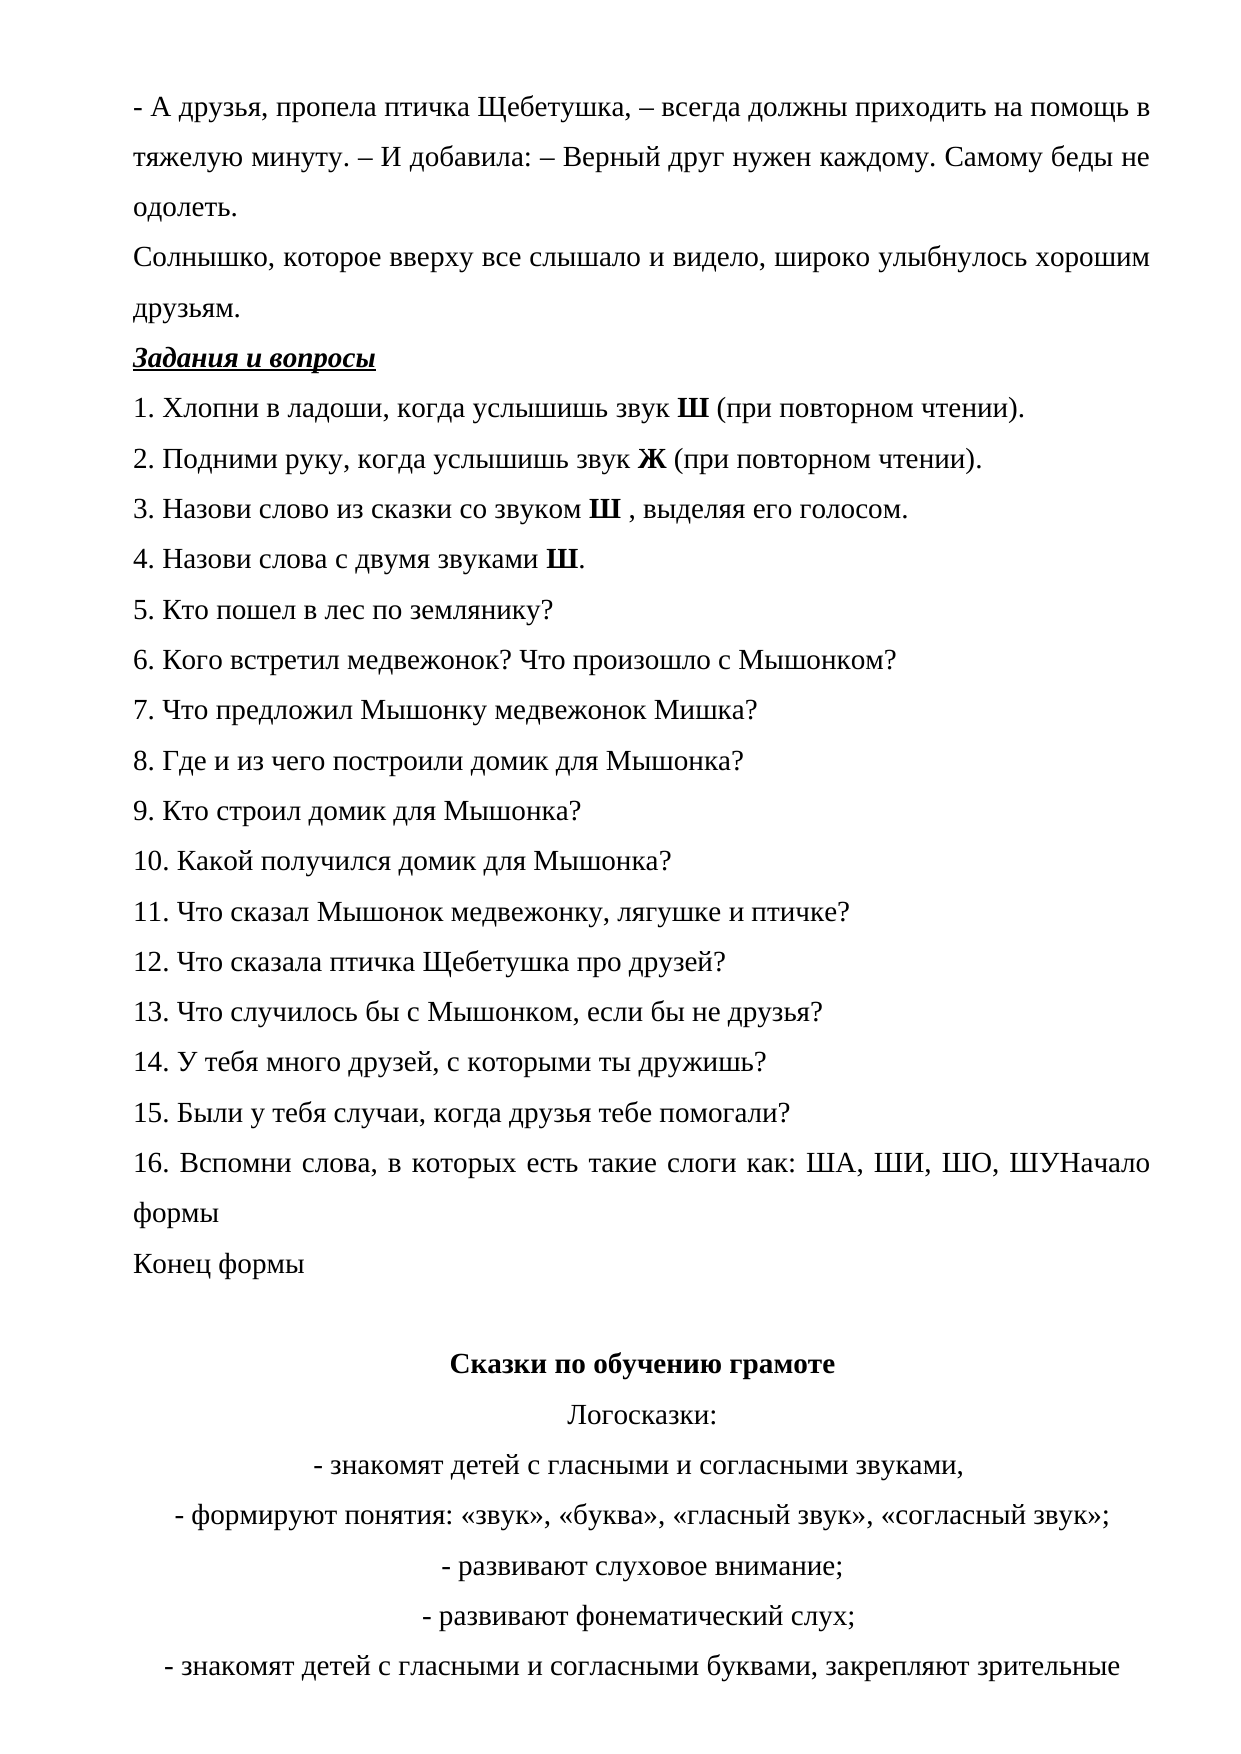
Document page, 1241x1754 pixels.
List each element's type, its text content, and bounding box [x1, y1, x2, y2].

text 4. Назови слова с двумя звуками Ш. [133, 541, 1152, 575]
text 5. Кто пошел в лес по землянику? [133, 592, 1152, 625]
text 15. Были у тебя случаи, когда друзья тебе помогали? [133, 1095, 1152, 1128]
text 9. Кто строил домик для Мышонка? [133, 793, 1152, 827]
text 3. Назови слово из сказки со звуком Ш , выделяя его голосом. [133, 491, 1152, 525]
text 8. Где и из чего построили домик для Мышонка? [133, 743, 1152, 776]
text 10. Какой получился домик для Мышонка? [133, 843, 1152, 877]
text 11. Что сказал Мышонок медвежонку, лягушке и птичке? [133, 894, 1152, 927]
text - А друзья, пропела птичка Щебетушка, – всегда должны приходить на помощь в тяжелую минуту. – И добавила: – Верный друг нужен каждому. Самому беды не одолеть. [133, 89, 1152, 223]
text Задания и вопросы [133, 340, 1152, 374]
text 13. Что случилось бы с Мышонком, если бы не друзья? [133, 994, 1152, 1028]
text 14. У тебя много друзей, с которыми ты дружишь? [133, 1044, 1152, 1078]
text 16. Вспомни слова, в которых есть такие слоги как: ША, ШИ, ШО, ШУНачало формы [133, 1145, 1152, 1229]
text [133, 1346, 1152, 1682]
text Солнышко, которое вверху все слышало и видело, широко улыбнулось хорошим друзьям. [133, 239, 1152, 323]
text 6. Кого встретил медвежонок? Что произошло с Мышонком? [133, 642, 1152, 676]
text 1. Хлопни в ладоши, когда услышишь звук Ш (при повторном чтении). [133, 391, 1152, 424]
text 7. Что предложил Мышонку медвежонок Мишка? [133, 692, 1152, 726]
text Конец формы [133, 1246, 1152, 1279]
text 12. Что сказала птичка Щебетушка про друзей? [133, 944, 1152, 977]
text 2. Подними руку, когда услышишь звук Ж (при повторном чтении). [133, 441, 1152, 474]
